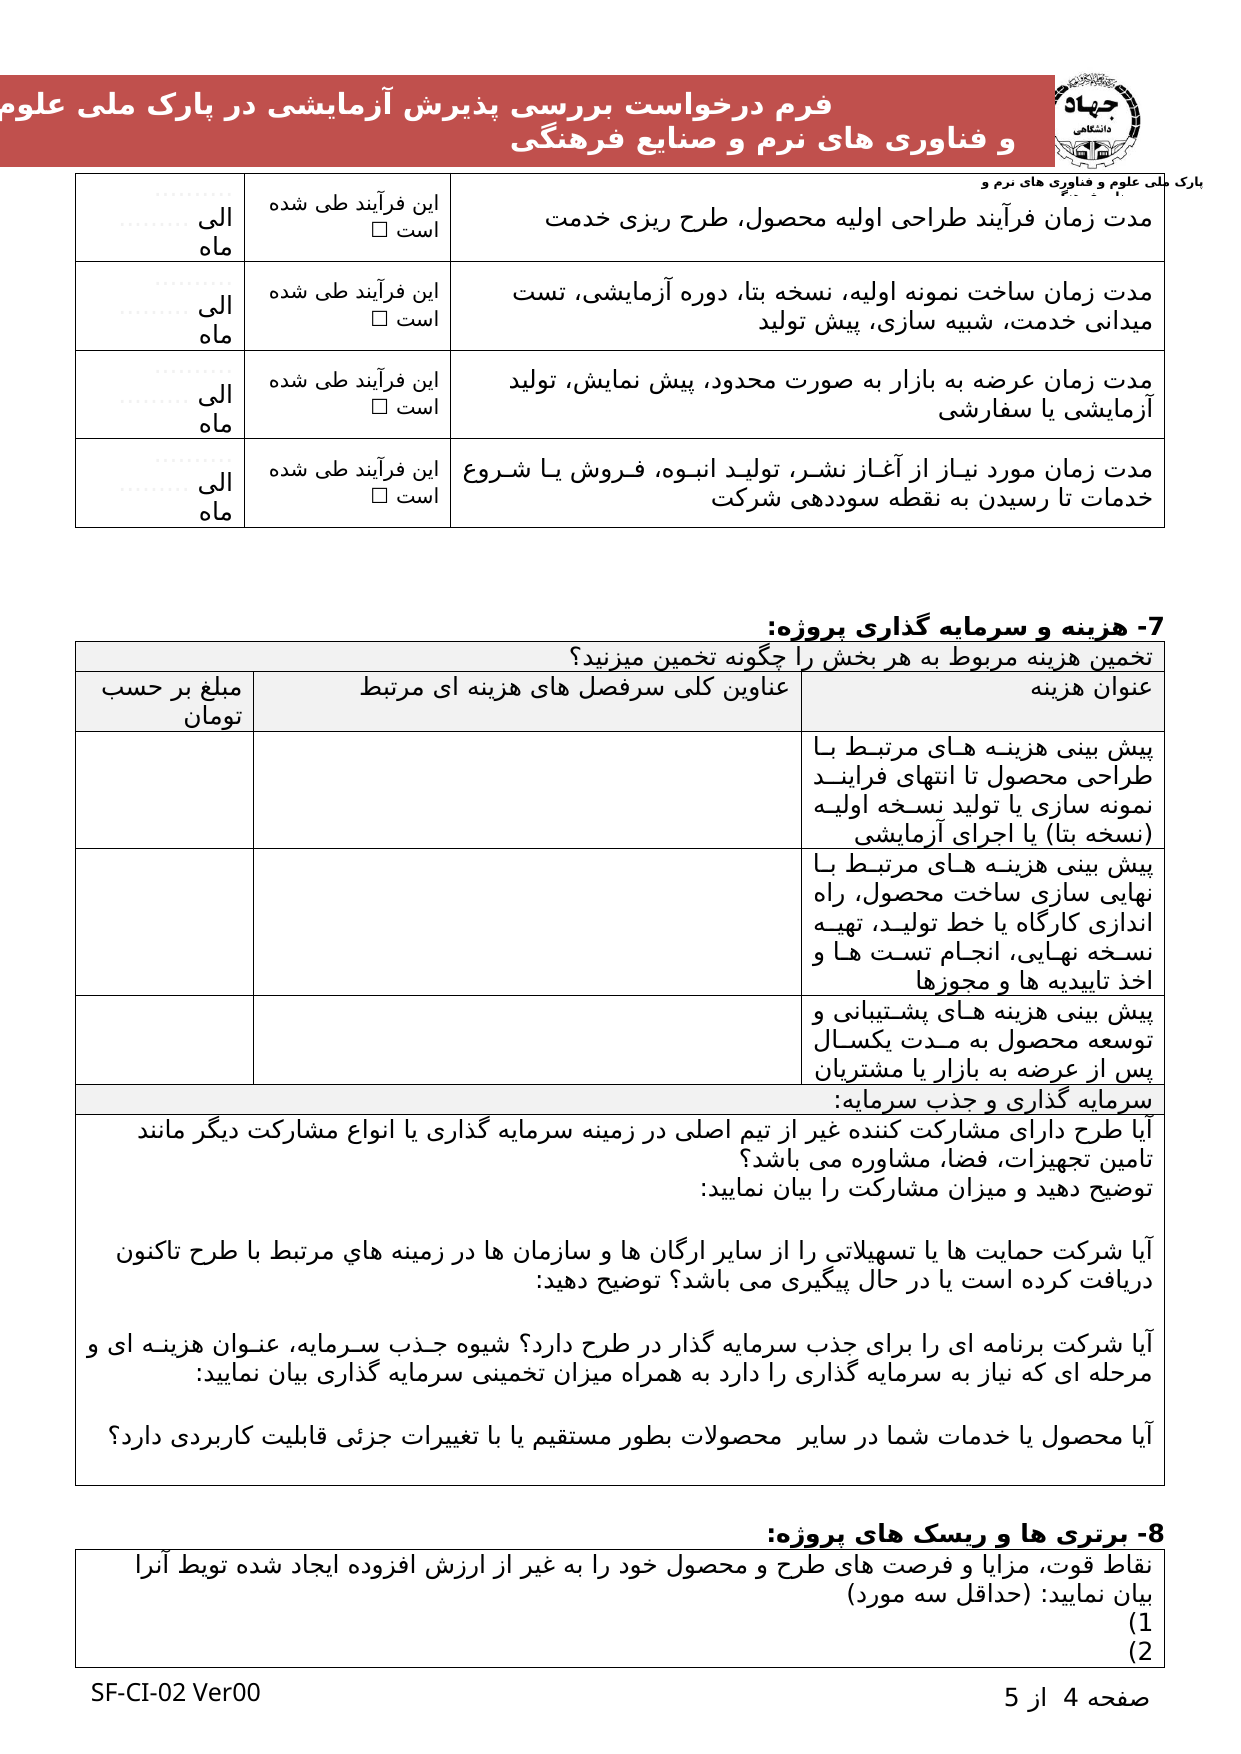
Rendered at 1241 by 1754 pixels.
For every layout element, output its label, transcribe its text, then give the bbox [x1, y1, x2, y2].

table_header این فرآیند طی شده است [245, 174, 450, 261]
table_cell [254, 849, 801, 995]
table_header مدت زمان فرآیند طراحی اولیه محصول، طرح ریزی خدمت [451, 174, 1164, 261]
table_header تخمین هزینه مربوط به هر بخش را چگونه تخمین میزنید؟ [76, 642, 1164, 671]
table_cell عنوان هزینه [802, 672, 1164, 731]
table_cell سرمایه گذاری و جذب سرمایه: [76, 1085, 1164, 1114]
table_cell مدت زمان عرضه به بازار به صورت محدود، پیش نمایش، تولید آزمایشی یا سفارشی [451, 351, 1164, 438]
table_cell پیش بینی هزینه های مرتبط با طراحی محصول تا انتهای فرایند نمونه سازی یا تولید نسخه اولیه (نسخه بتا) یا اجرای آزمایشی [802, 732, 1164, 848]
picture [1039, 67, 1146, 173]
table_cell این فرآیند طی شده است [245, 439, 450, 527]
table_cell [76, 849, 253, 995]
table_cell مدت زمان ساخت نمونه اولیه، نسخه بتا، دوره آزمایشی، تست میدانی خدمت، شبیه سازی، پیش تولید [451, 262, 1164, 350]
table_cell .......... الی ......... ماه [76, 439, 244, 527]
text 8- برتری ها و ریسک های پروژه: [75, 1520, 1165, 1549]
table_cell این فرآیند طی شده است [245, 351, 450, 438]
table_cell پیش بینی هزینه های مرتبط با نهایی سازی ساخت محصول، راه اندازی کارگاه یا خط تولید، تهیه نسخه نهایی، انجام تست ها و اخذ تاییدیه ها و مجوزها [802, 849, 1164, 995]
table_cell مبلغ بر حسب تومان [76, 672, 253, 731]
table_cell [76, 996, 253, 1084]
table_header نقاط قوت، مزایا و فرصت های طرح و محصول خود را به غیر از ارزش افزوده ایجاد شده تویط آنرا بیان نمایید: (حداقل سه مورد) 1) 2) 3) [76, 1550, 1164, 1667]
table_cell این فرآیند طی شده است [245, 262, 450, 350]
table_cell پیش بینی هزینه های پشتیبانی و توسعه محصول به مدت یکسال پس از عرضه به بازار یا مشتریان [802, 996, 1164, 1084]
table_cell .......... الی ......... ماه [76, 262, 244, 350]
table_cell عناوین کلی سرفصل های هزینه ای مرتبط [254, 672, 801, 731]
table_cell [76, 732, 253, 848]
table_cell آیا طرح دارای مشارکت کننده غیر از تیم اصلی در زمینه سرمایه گذاری یا انواع مشارکت دیگر مانند تامین تجهیزات، فضا، مشاوره می باشد؟ توضیح دهید و میزان مشارکت را بیان نمایید: آیا شرکت حمايت ها یا تسهیلاتی را از ساير ارگان ها و سازمان ها در زمينه هاي مرتبط با طرح تاکنون دریافت کرده است یا در حال پیگیری می باشد؟ توضیح دهید: آیا شرکت برنامه ای را برای جذب سرمایه گذار در طرح دارد؟ شیوه جذب سرمایه، عنوان هزینه ای و مرحله ای که نیاز به سرمایه گذاری را دارد به همراه میزان تخمینی سرمایه گذاری بیان نمایید: آیا محصول یا خدمات شما در سایر محصولات بطور مستقیم یا با تغییرات جزئی قابلیت کاربردی دارد؟ [76, 1115, 1164, 1484]
table_header .......... الی ......... ماه [76, 174, 244, 261]
table_cell [254, 996, 801, 1084]
text 7- هزینه و سرمایه گذاری پروژه: [75, 612, 1165, 641]
table_cell مدت زمان مورد نیاز از آغاز نشر، تولید انبوه، فروش یا شروع خدمات تا رسیدن به نقطه سوددهی شرکت [451, 439, 1164, 527]
table_cell [254, 732, 801, 848]
table_cell .......... الی ......... ماه [76, 351, 244, 438]
